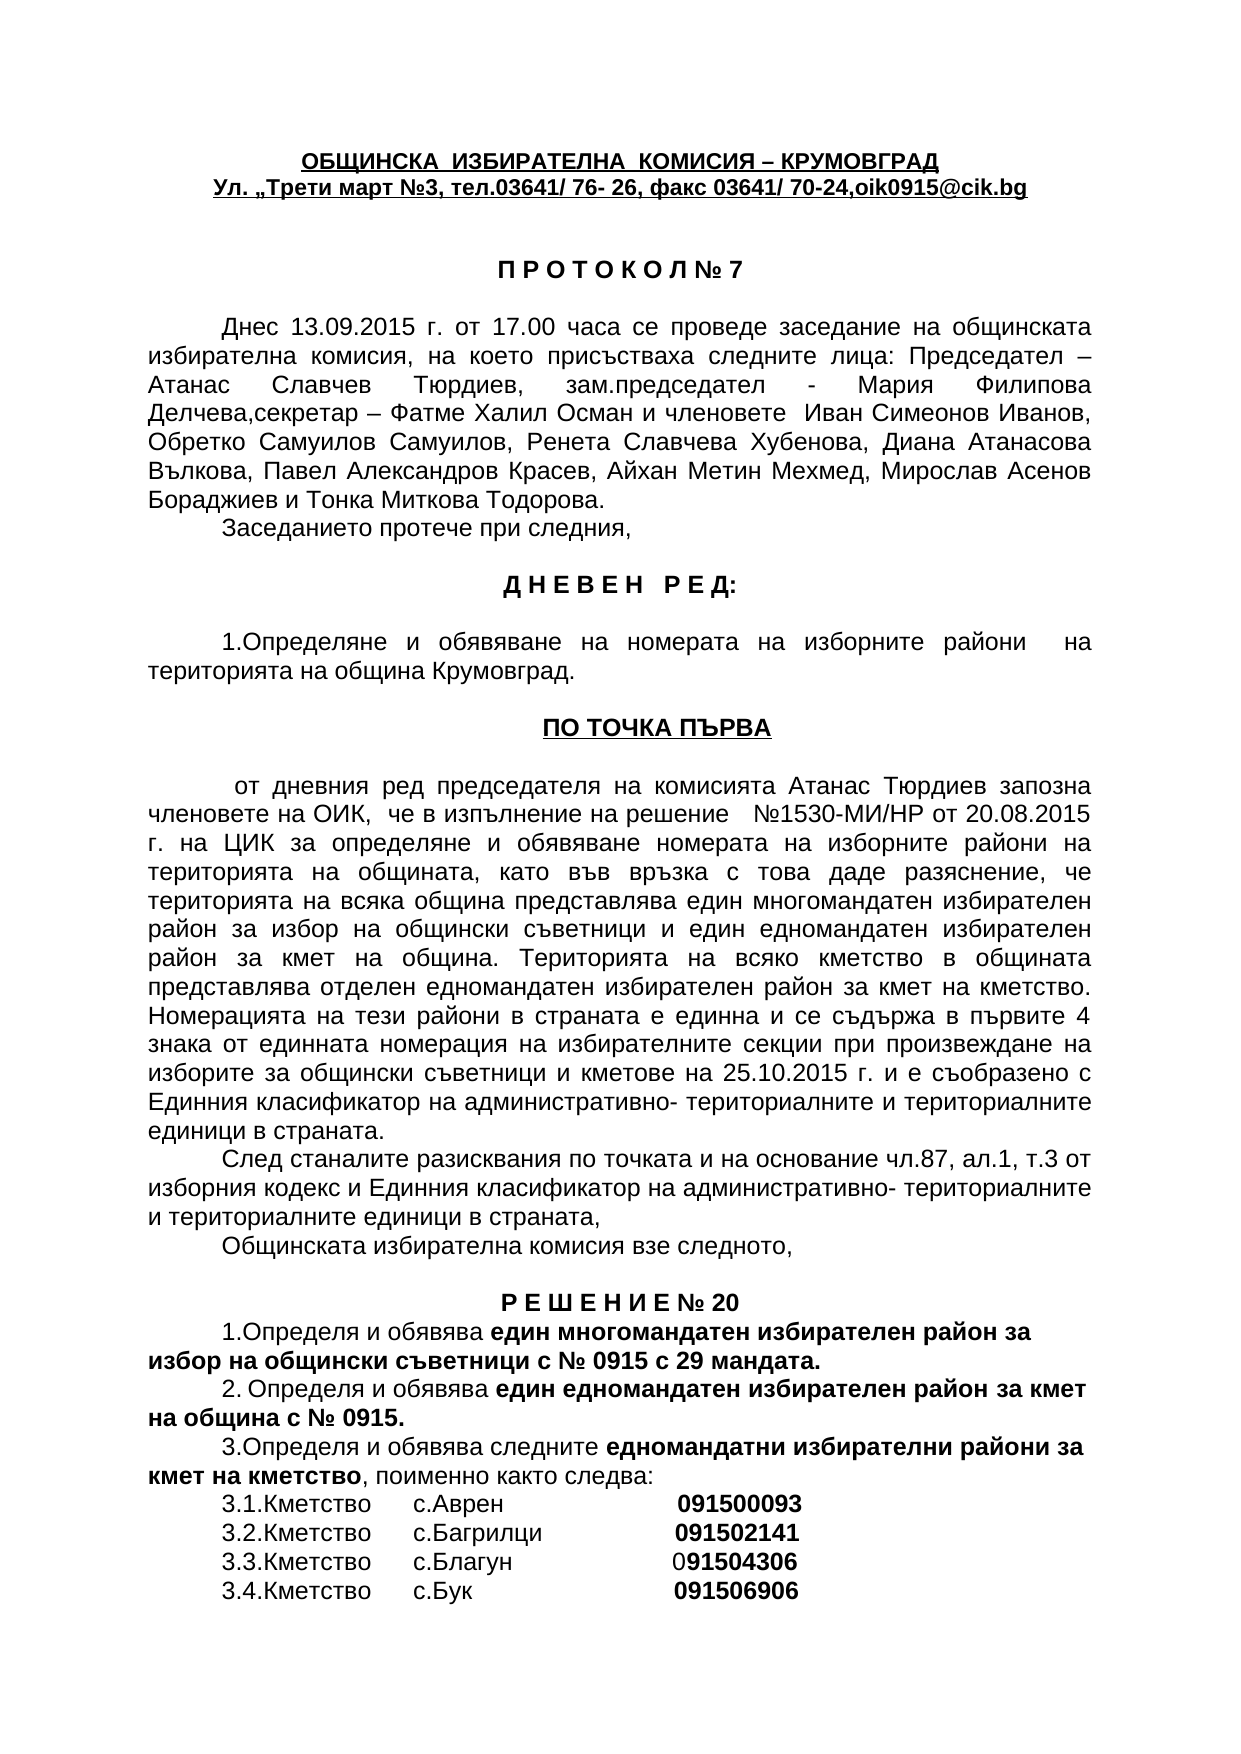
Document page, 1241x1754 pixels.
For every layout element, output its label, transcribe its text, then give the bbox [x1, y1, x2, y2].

text от дневния ред председателя на комисията Атанас Тюрдиев запозна членовете на ОИК, че в изпълнение на решение №1530-МИ/НР от 20.08.2015 г. на ЦИК за определяне и обявяване номерата на изборните райони на територията на общината, като във връзка с това даде разяснение, че територията на всяка община представлява един многомандатен избирателен район за избор на общински съветници и един едномандатен избирателен район за кмет на община. Територията на всяко кметство в общината представлява отделен едномандатен избирателен район за кмет на кметство. Номерацията на тези райони в страната е единна и се съдържа в първите 4 знака от единната номерация на избирателните секции при произвеждане на изборите за общински съветници и кметове на 25.10.2015 г. и е съобразено с Единния класификатор на административно- териториалните и териториалните единици в страната. [148, 771, 1093, 1144]
text Р Е Ш Е Н И Е № 20 [148, 1288, 1093, 1317]
text След станалите разисквания по точката и на основание чл.87, ал.1, т.3 от изборния кодекс и Единния класификатор на административно- териториалните и териториалните единици в страната, [148, 1144, 1093, 1231]
text 3.4.Кметство с.Бук 091506906 [148, 1576, 1093, 1604]
text 3.Определя и обявява следните едномандатни избирателни райони за кмет на кметство, поименно както следва: [148, 1432, 1093, 1489]
text 1.Определяне и обявяване на номерата на изборните райони на територията на община Крумовград. [148, 627, 1093, 684]
text 1.Определя и обявява един многомандатен избирателен район за избор на общински съветници с № 0915 с 29 мандата. [148, 1317, 1093, 1374]
text Заседанието протече при следния, [148, 513, 1093, 542]
text Ул. „Трети март №3, тел.03641/ 76- 26, факс 03641/ 70-24,oik0915@cik.bg [148, 174, 1093, 200]
text 3.3.Кметство с.Благун 091504306 [148, 1547, 1093, 1576]
text Днес 13.09.2015 г. от 17.00 часа се проведе заседание на общинската избирателна комисия, на което присъстваха следните лица: Председател – Атанас Славчев Тюрдиев, зам.председател - Мария Филипова Делчева,секретар – Фатме Халил Осман и членовете Иван Симеонов Иванов, Обретко Самуилов Самуилов, Ренета Славчева Хубенова, Диана Атанасова Вълкова, Павел Александров Красев, Айхан Метин Мехмед, Мирослав Асенов Бораджиев и Тонка Миткова Тодорова. [148, 312, 1093, 513]
text Общинската избирателна комисия взе следното, [148, 1231, 1093, 1259]
text 3.2.Кметство с.Багрилци 091502141 [148, 1518, 1093, 1547]
text ПО ТОЧКА ПЪРВА [148, 713, 1093, 742]
text Д Н Е В Е Н Р Е Д: [148, 570, 1093, 599]
text П Р О Т О К О Л № 7 [148, 255, 1093, 283]
text ОБЩИНСКА ИЗБИРАТЕЛНА КОМИСИЯ – КРУМОВГРАД [148, 148, 1093, 174]
text 2. Определя и обявява един едномандатен избирателен район за кмет на община с № 0915. [148, 1374, 1093, 1432]
text 3.1.Кметство с.Аврен 091500093 [148, 1489, 1093, 1518]
